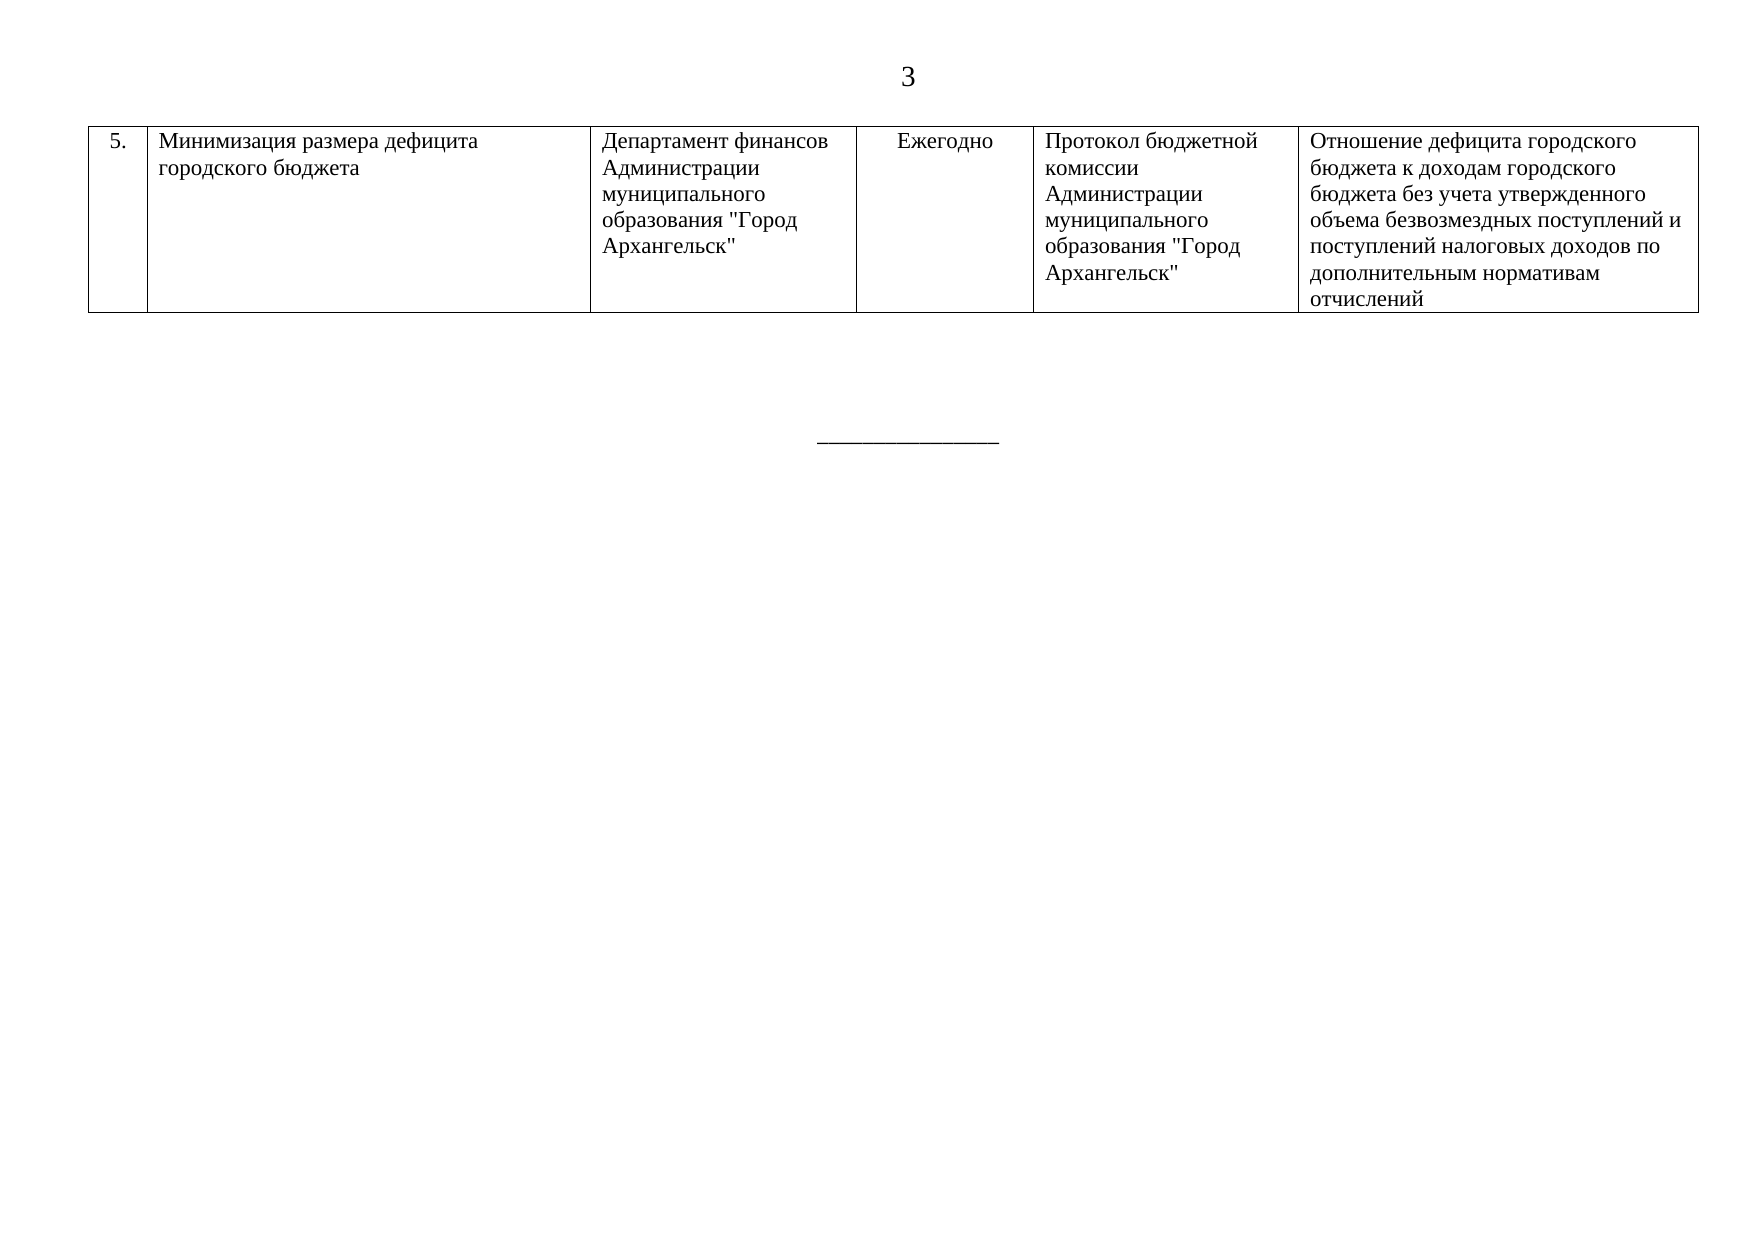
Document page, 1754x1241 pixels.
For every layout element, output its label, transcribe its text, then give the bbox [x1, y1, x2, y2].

table_header Протокол бюджетной комиссии Администрации муниципального образования "Город Архангельск" [1034, 127, 1298, 312]
table_header Департамент финансов Администрации муниципального образования "Город Архангельск" [591, 127, 856, 312]
table_header 5. [89, 127, 147, 312]
table_header Ежегодно [857, 127, 1033, 312]
text ________________ [118, 419, 1698, 447]
table_header Отношение дефицита городского бюджета к доходам городского бюджета без учета утвержденного объема безвозмездных поступлений и поступлений налоговых доходов по дополнительным нормативам отчислений [1299, 127, 1698, 312]
table_header Минимизация размера дефицита городского бюджета [148, 127, 590, 312]
